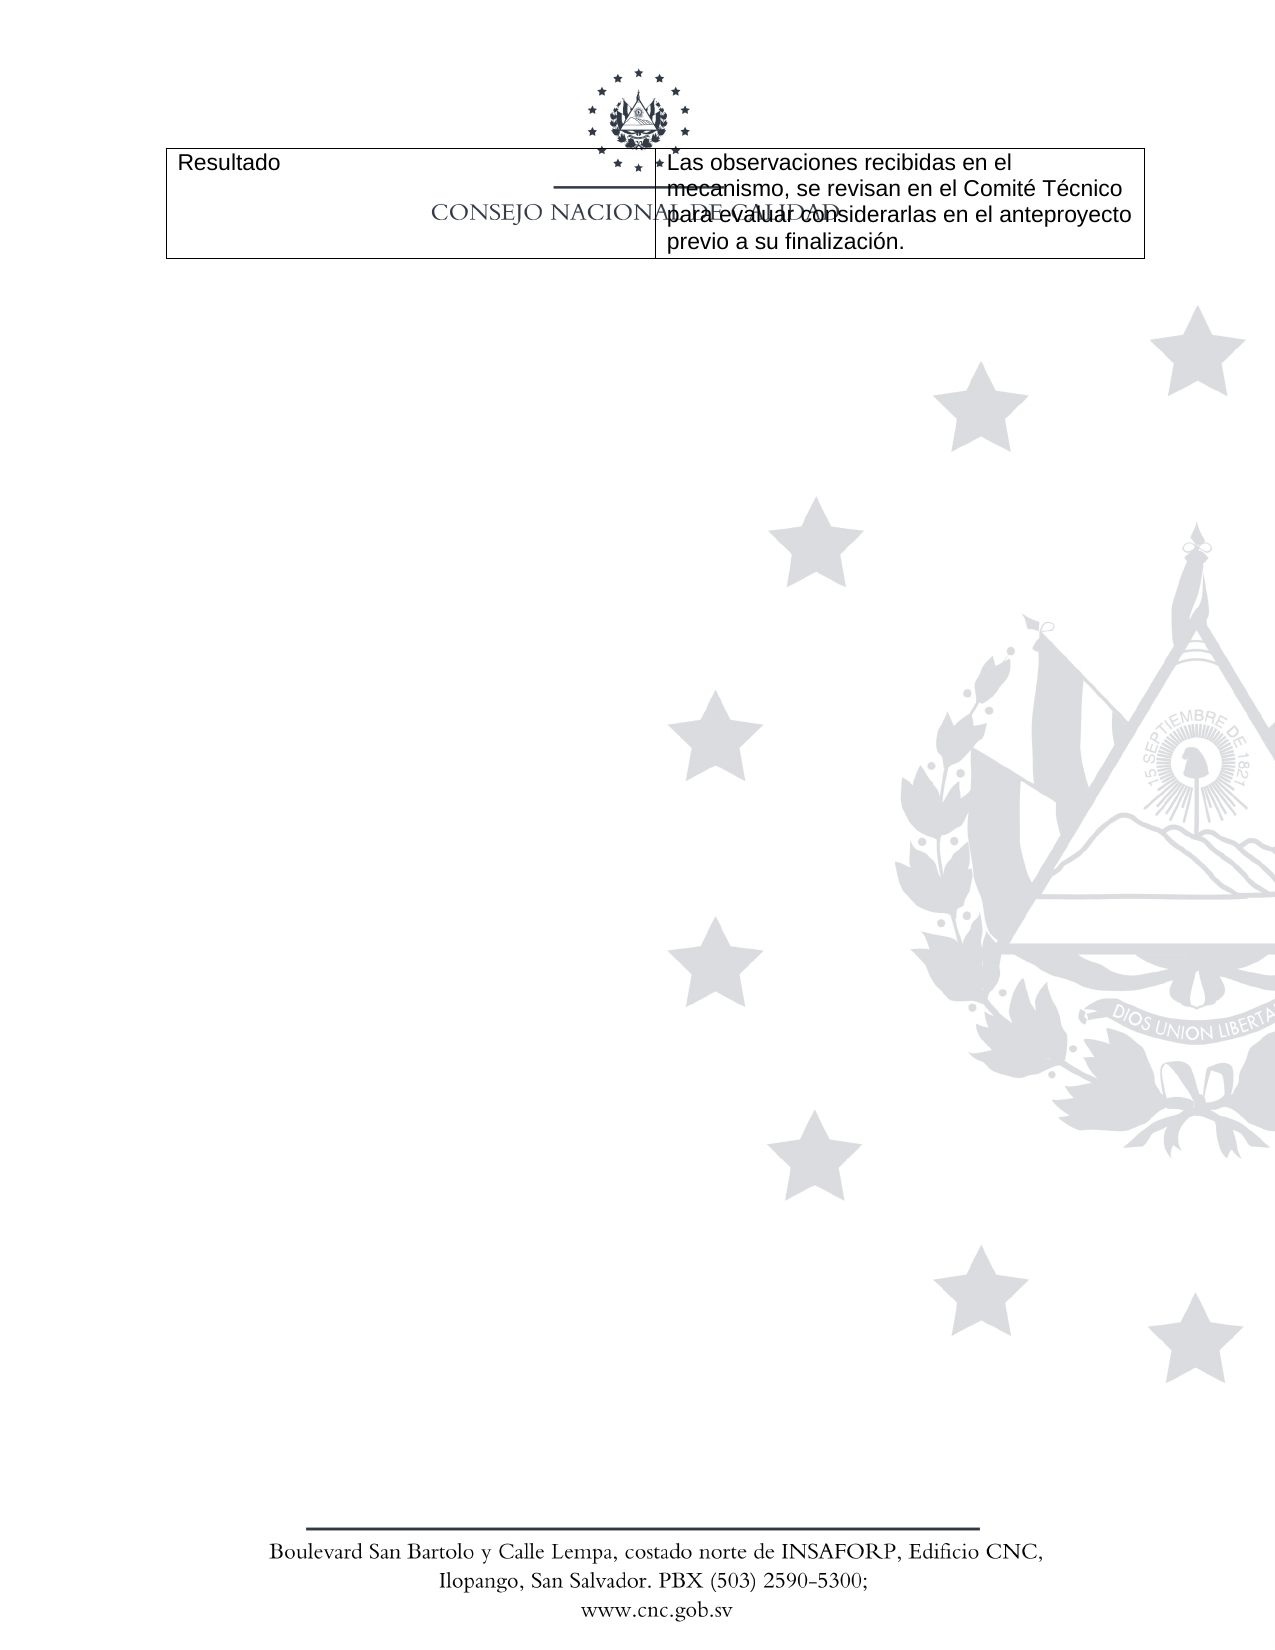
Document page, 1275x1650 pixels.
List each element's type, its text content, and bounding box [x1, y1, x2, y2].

picture [2, 0, 1275, 1647]
table_cell Las observaciones recibidas en el mecanismo, se revisan en el Comité Técnico para evaluar considerarlas en el anteproyecto previo a su finalización. [656, 149, 1144, 258]
table_cell Resultado [167, 149, 655, 258]
